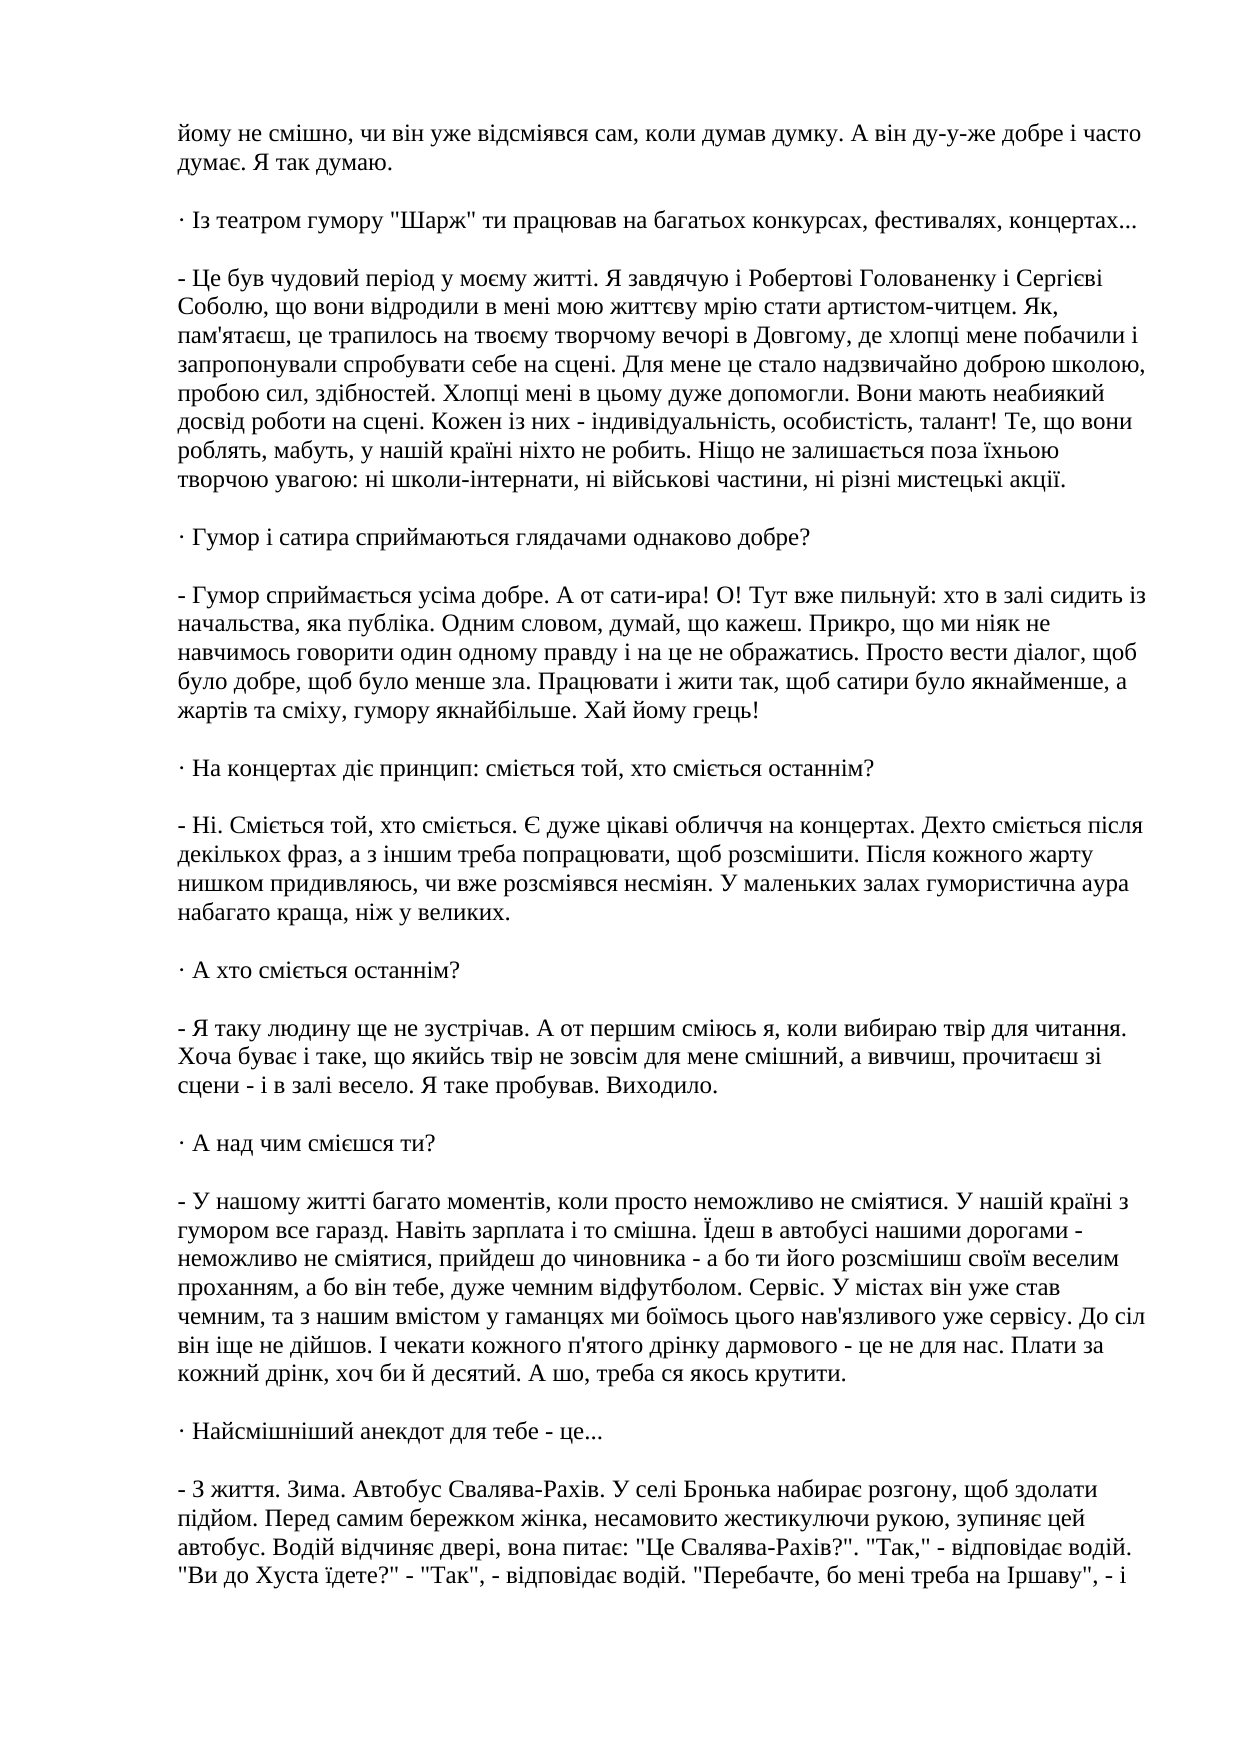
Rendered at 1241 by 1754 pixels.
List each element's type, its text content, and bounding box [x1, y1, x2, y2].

text - Ні. Сміється той, хто сміється. Є дуже цікаві обличчя на концертах. Дехто сміється після декількох фраз, а з іншим треба попрацювати, щоб розсмішити. Після кожного жарту нишком придивляюсь, чи вже розсміявся несміян. У маленьких залах гумористична аура набагато краща, ніж у великих. [177, 811, 1152, 926]
text · Найсмішніший анекдот для тебе - це... [177, 1416, 1152, 1445]
text - Гумор сприймається усіма добре. А от сати-ира! О! Тут вже пильнуй: хто в залі сидить із начальства, яка публіка. Одним словом, думай, що кажеш. Прикро, що ми ніяк не навчимось говорити один одному правду і на це не ображатись. Просто вести діалог, щоб було добре, щоб було менше зла. Працювати і жити так, щоб сатири було якнайменше, а жартів та сміху, гумору якнайбільше. Хай йому грець! [177, 580, 1152, 723]
text · Із театром гумору "Шарж" ти працював на багатьох конкурсах, фестивалях, концертах... [177, 205, 1152, 233]
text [177, 1474, 1152, 1589]
text - У нашому житті багато моментів, коли просто неможливо не сміятися. У нашій країні з гумором все гаразд. Навіть зарплата і то смішна. Їдеш в автобусі нашими дорогами - неможливо не сміятися, прийдеш до чиновника - а бо ти його розсмішиш своїм веселим проханням, а бо він тебе, дуже чемним відфутболом. Сервіс. У містах він уже став чемним, та з нашим вмістом у гаманцях ми боїмось цього нав'язливого уже сервісу. До сіл він іще не дійшов. І чекати кожного п'ятого дрінку дармового - це не для нас. Плати за кожний дрінк, хоч би й десятий. А шо, треба ся якось крутити. [177, 1186, 1152, 1387]
text - Я таку людину ще не зустрічав. А от першим сміюсь я, коли вибираю твір для читання. Хоча буває і таке, що якийсь твір не зовсім для мене смішний, а вивчиш, прочитаєш зі сцени - і в залі весело. Я таке пробував. Виходило. [177, 1013, 1152, 1099]
text · А над чим смієшся ти? [177, 1128, 1152, 1157]
text · Гумор і сатира сприймаються глядачами однаково добре? [177, 522, 1152, 551]
text · А хто сміється останнім? [177, 955, 1152, 983]
text · На концертах діє принцип: сміється той, хто сміється останнім? [177, 753, 1152, 781]
text - Це був чудовий період у моєму житті. Я завдячую і Робертові Голованенку і Сергієві Соболю, що вони відродили в мені мою життєву мрію стати артистом-читцем. Як, пам'ятаєш, це трапилось на твоєму творчому вечорі в Довгому, де хлопці мене побачили і запропонували спробувати себе на сцені. Для мене це стало надзвичайно доброю школою, пробою сил, здібностей. Хлопці мені в цьому дуже допомогли. Вони мають неабиякий досвід роботи на сцені. Кожен із них - індивідуальність, особистість, талант! Те, що вони роблять, мабуть, у нашій країні ніхто не робить. Ніщо не залишається поза їхньою творчою увагою: ні школи-інтернати, ні військові частини, ні різні мистецькі акції. [177, 263, 1152, 493]
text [177, 118, 1152, 176]
